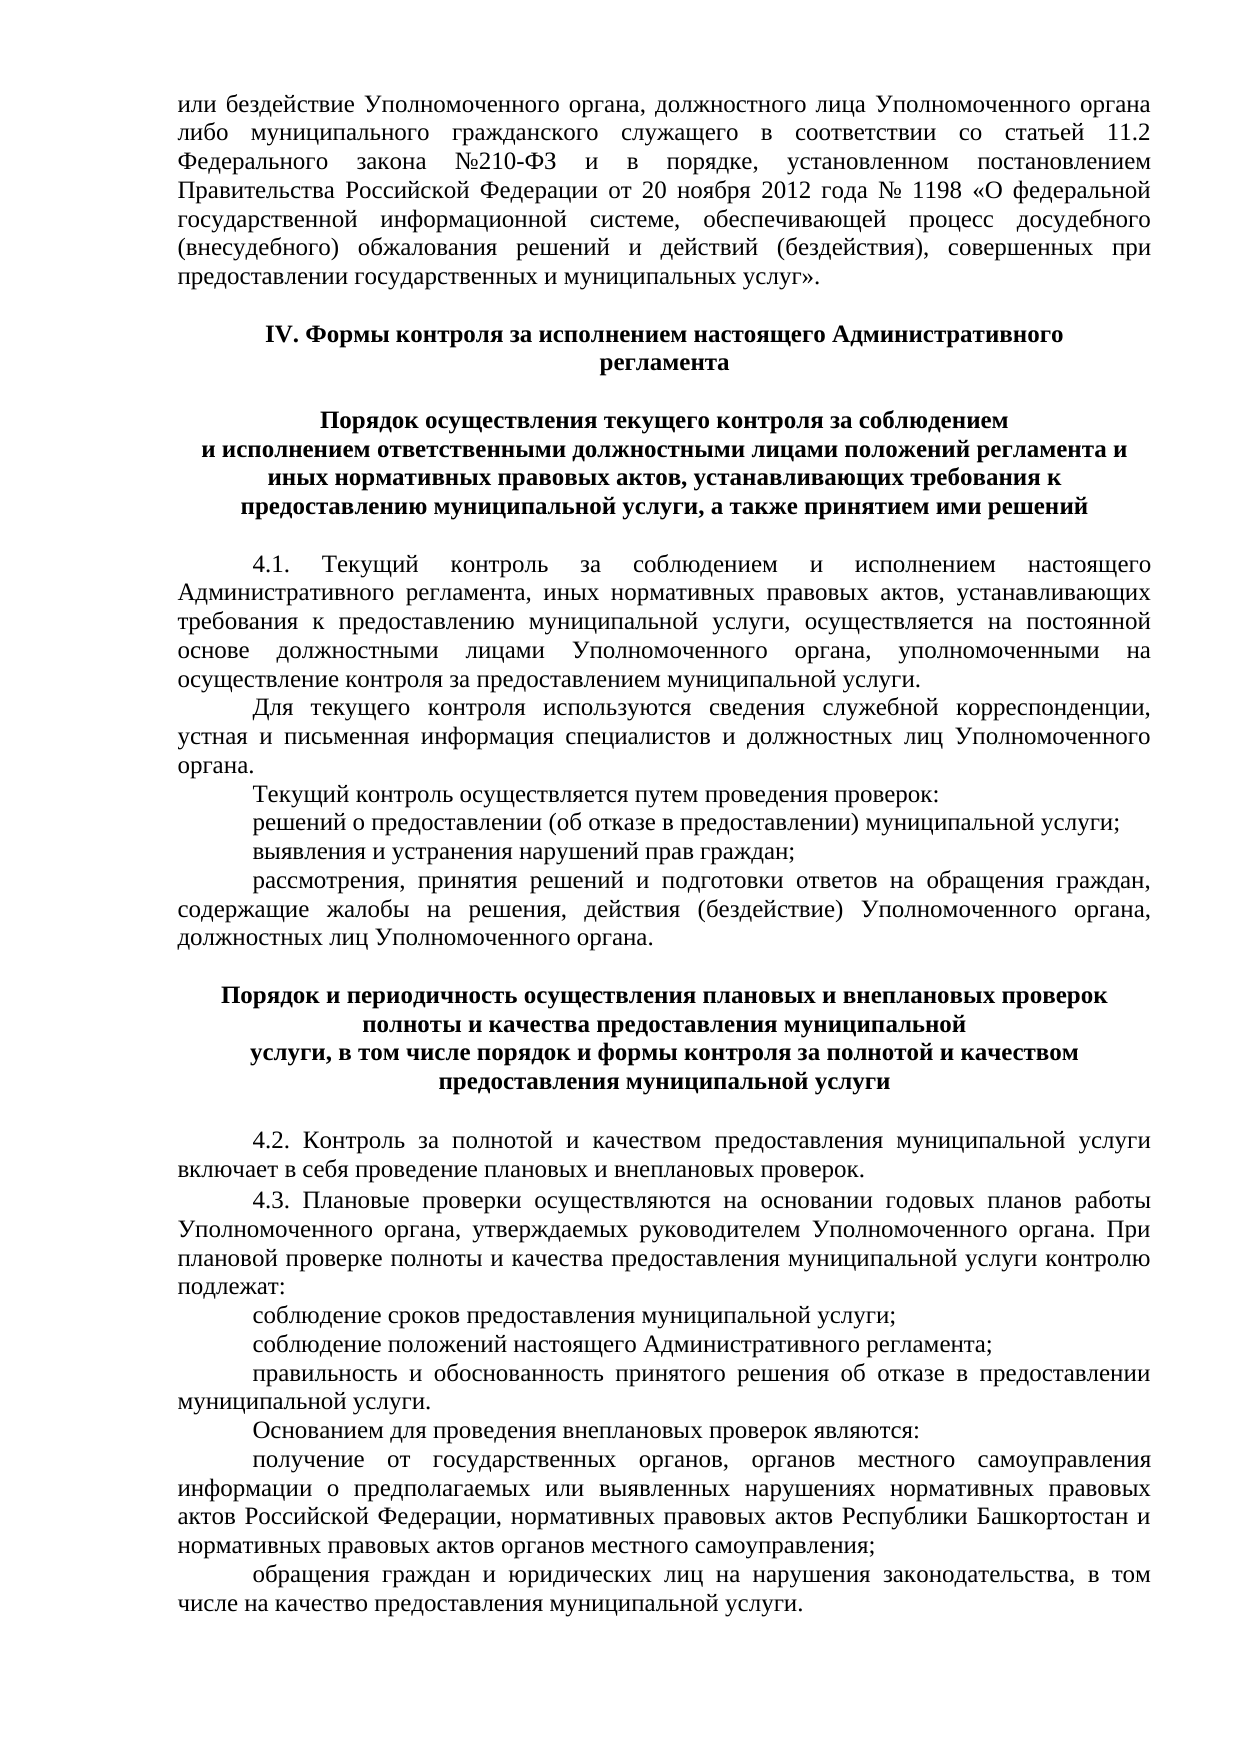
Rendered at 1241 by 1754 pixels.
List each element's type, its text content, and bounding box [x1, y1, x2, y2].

text соблюдение сроков предоставления муниципальной услуги; [177, 1300, 1152, 1329]
text получение от государственных органов, органов местного самоуправления информации о предполагаемых или выявленных нарушениях нормативных правовых актов Российской Федерации, нормативных правовых актов Республики Башкортостан и нормативных правовых актов органов местного самоуправления; [177, 1444, 1152, 1559]
text соблюдение положений настоящего Административного регламента; [177, 1329, 1152, 1358]
text выявления и устранения нарушений прав граждан; [177, 836, 1152, 865]
text Текущий контроль осуществляется путем проведения проверок: [177, 779, 1152, 807]
text Основанием для проведения внеплановых проверок являются: [177, 1415, 1152, 1444]
text Порядок и периодичность осуществления плановых и внеплановых проверок полноты и качества предоставления муниципальной [177, 980, 1152, 1037]
text IV. Формы контроля за исполнением настоящего Административного [177, 319, 1152, 347]
text Для текущего контроля используются сведения служебной корреспонденции, устная и письменная информация специалистов и должностных лиц Уполномоченного органа. [177, 692, 1152, 779]
text обращения граждан и юридических лиц на нарушения законодательства, в том числе на качество предоставления муниципальной услуги. [177, 1559, 1152, 1616]
text и исполнением ответственными должностными лицами положений регламента и иных нормативных правовых актов, устанавливающих требования к предоставлению муниципальной услуги, а также принятием ими решений [177, 434, 1152, 520]
text 4.3. Плановые проверки осуществляются на основании годовых планов работы Уполномоченного органа, утверждаемых руководителем Уполномоченного органа. При плановой проверке полноты и качества предоставления муниципальной услуги контролю подлежат: [177, 1185, 1152, 1300]
text 4.1. Текущий контроль за соблюдением и исполнением настоящего Административного регламента, иных нормативных правовых актов, устанавливающих требования к предоставлению муниципальной услуги, осуществляется на постоянной основе должностными лицами Уполномоченного органа, уполномоченными на осуществление контроля за предоставлением муниципальной услуги. [177, 549, 1152, 692]
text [177, 89, 1152, 290]
text Порядок осуществления текущего контроля за соблюдением [177, 405, 1152, 434]
text правильность и обоснованность принятого решения об отказе в предоставлении муниципальной услуги. [177, 1358, 1152, 1415]
text 4.2. Контроль за полнотой и качеством предоставления муниципальной услуги включает в себя проведение плановых и внеплановых проверок. [177, 1126, 1152, 1183]
text услуги, в том числе порядок и формы контроля за полнотой и качеством предоставления муниципальной услуги [177, 1037, 1152, 1095]
text решений о предоставлении (об отказе в предоставлении) муниципальной услуги; [177, 807, 1152, 836]
text регламента [177, 347, 1152, 376]
text рассмотрения, принятия решений и подготовки ответов на обращения граждан, содержащие жалобы на решения, действия (бездействие) Уполномоченного органа, должностных лиц Уполномоченного органа. [177, 865, 1152, 951]
